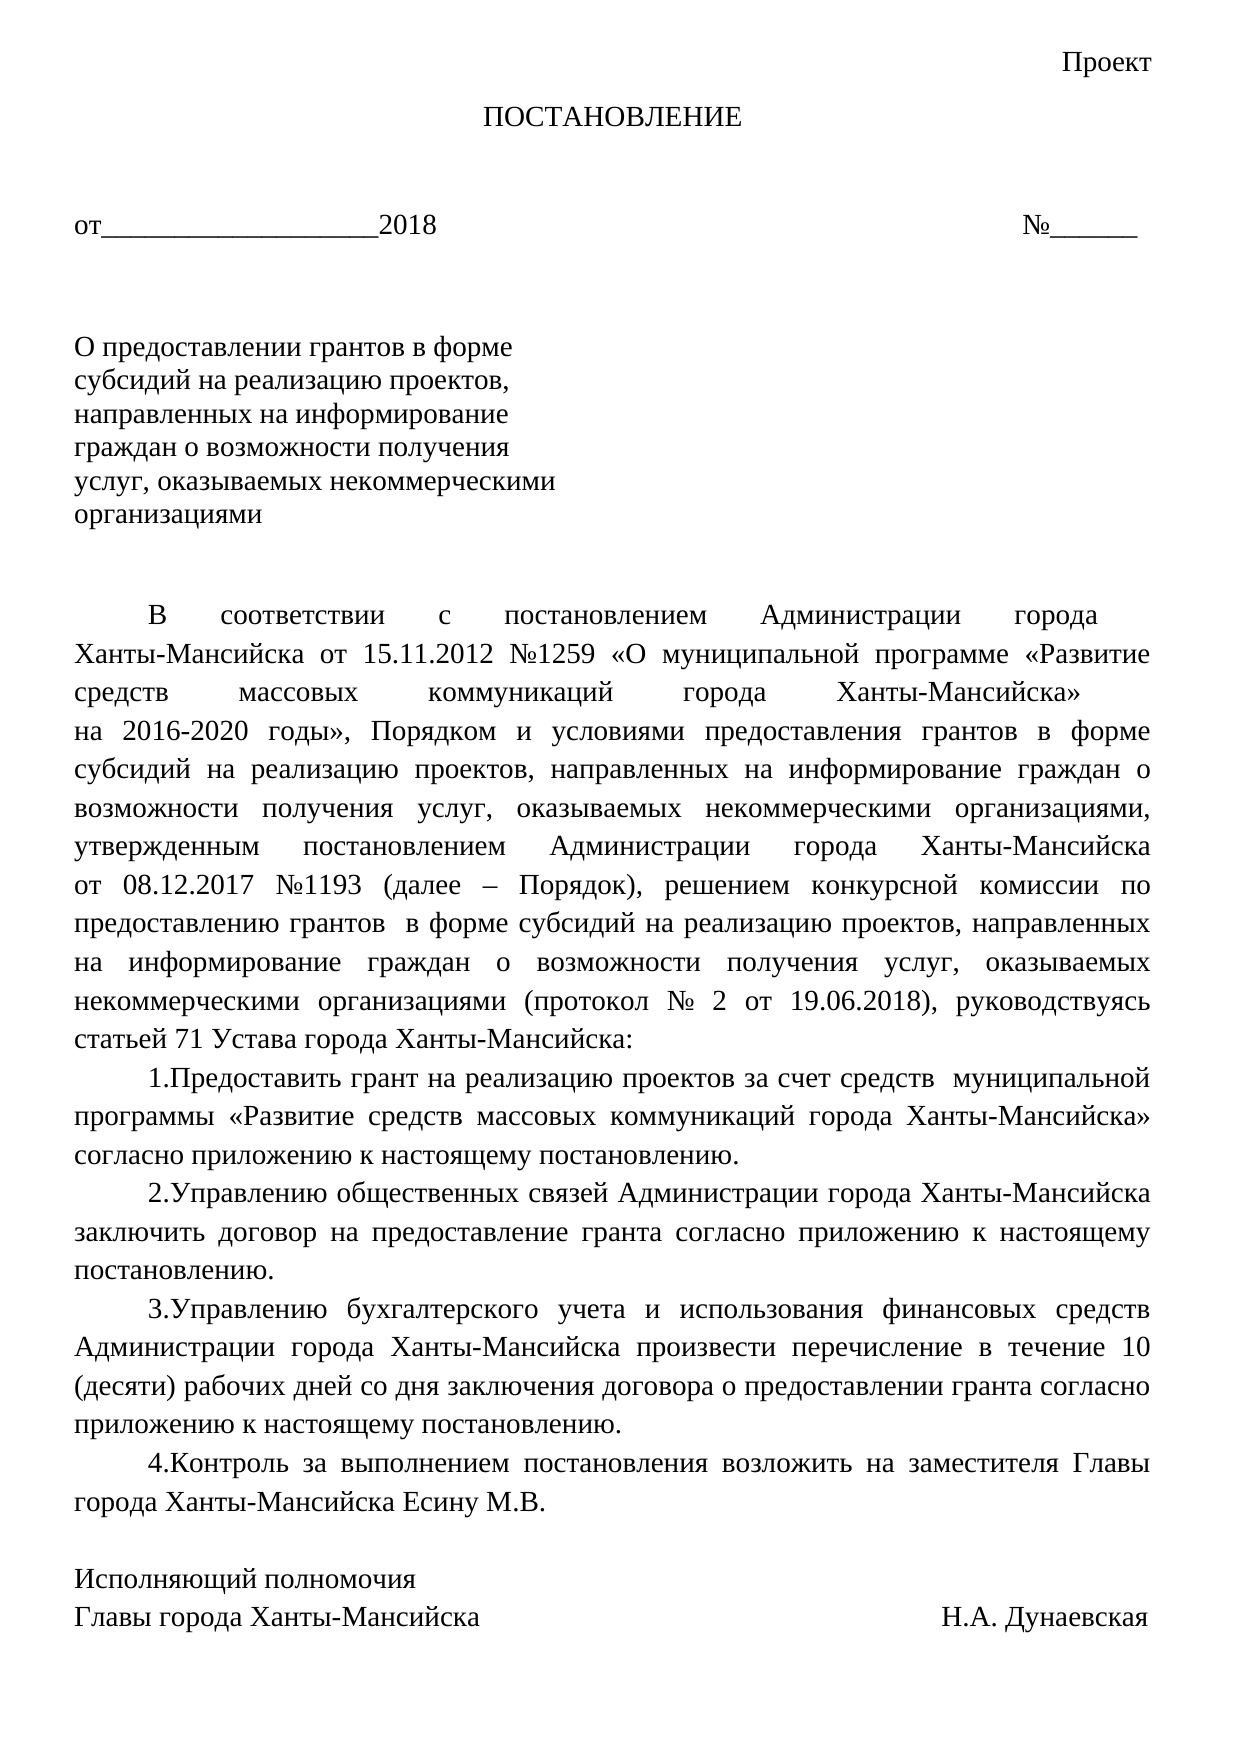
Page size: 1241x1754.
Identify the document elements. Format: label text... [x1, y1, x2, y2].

text Исполняющий полномочия [74, 1561, 1152, 1594]
text организациями [74, 497, 1152, 530]
text Проект [74, 44, 1152, 78]
text Главы города Ханты-Мансийска Н.А. Дунаевская [74, 1599, 1152, 1633]
text граждан о возможности получения [74, 429, 1152, 463]
text ПОСТАНОВЛЕНИЕ [74, 99, 1152, 132]
text 4.Контроль за выполнением постановления возложить на заместителя Главы города Ханты-Мансийска Есину М.В. [74, 1445, 1152, 1517]
text В соответствии с постановлением Администрации города Ханты-Мансийска от 15.11.2012 №1259 «О муниципальной программе «Развитие средств массовых коммуникаций города Ханты-Мансийска» на 2016-2020 годы», Порядком и условиями предоставления грантов в форме субсидий на реализацию проектов, направленных на информирование граждан о возможности получения услуг, оказываемых некоммерческими организациями, утвержденным постановлением Администрации города Ханты-Мансийска от 08.12.2017 №1193 (далее – Порядок), решением конкурсной комиссии по предоставлению грантов в форме субсидий на реализацию проектов, направленных на информирование граждан о возможности получения услуг, оказываемых некоммерческими организациями (протокол № 2 от 19.06.2018), руководствуясь статьей 71 Устава города Ханты-Мансийска: [74, 597, 1152, 1055]
text 2.Управлению общественных связей Администрации города Ханты-Мансийска заключить договор на предоставление гранта согласно приложению к настоящему постановлению. [74, 1175, 1152, 1286]
text 3.Управлению бухгалтерского учета и использования финансовых средств Администрации города Ханты-Мансийска произвести перечисление в течение 10 (десяти) рабочих дней со дня заключения договора о предоставлении гранта согласно приложению к настоящему постановлению. [74, 1291, 1152, 1440]
text О предоставлении грантов в форме [74, 329, 1152, 362]
text услуг, оказываемых некоммерческими [74, 463, 1152, 497]
text субсидий на реализацию проектов, [74, 362, 1152, 396]
text направленных на информирование [74, 396, 1152, 429]
text от___________________2018 №______ [74, 207, 1152, 241]
text 1.Предоставить грант на реализацию проектов за счет средств муниципальной программы «Развитие средств массовых коммуникаций города Ханты-Мансийска» согласно приложению к настоящему постановлению. [74, 1060, 1152, 1170]
